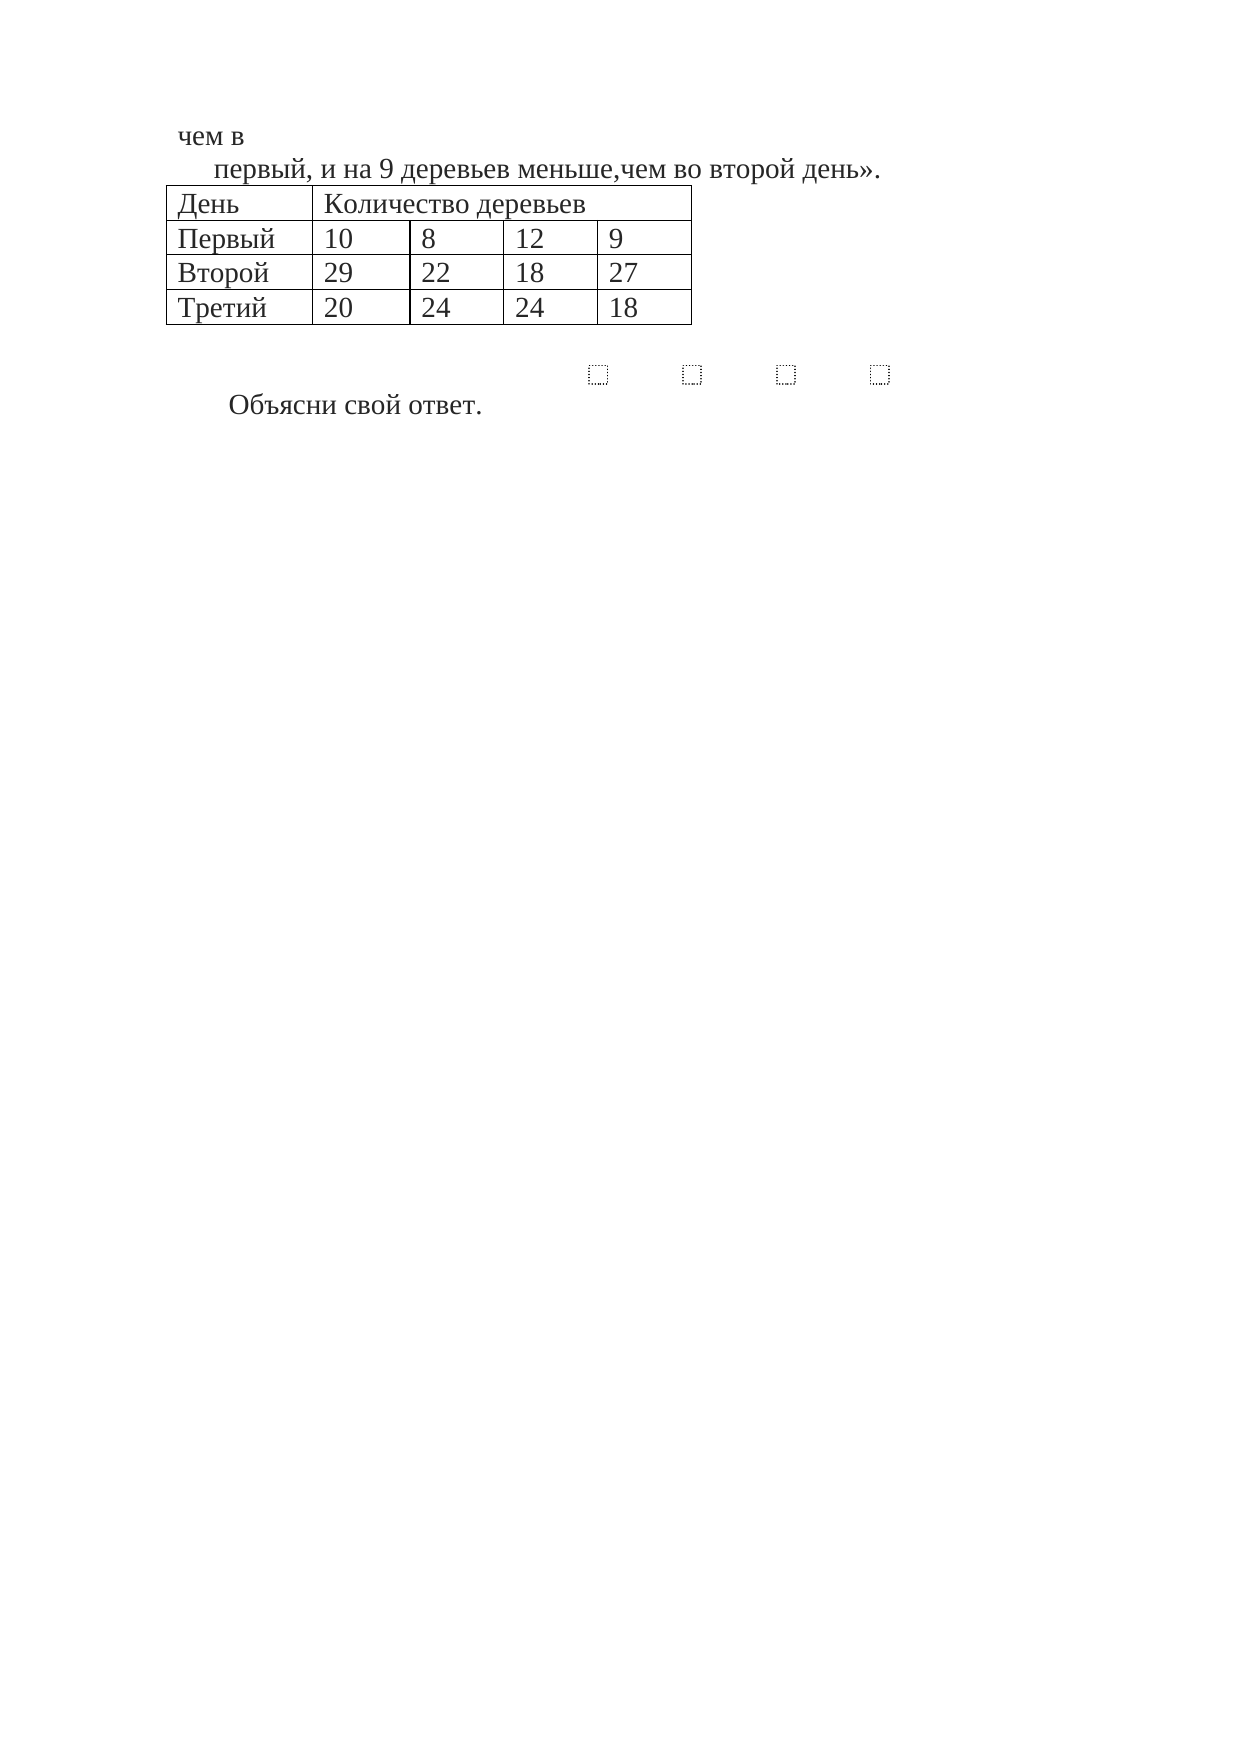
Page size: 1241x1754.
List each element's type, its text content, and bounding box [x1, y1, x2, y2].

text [177, 118, 1152, 152]
table_cell 12 [504, 221, 597, 254]
table_cell 29 [313, 255, 409, 289]
table_cell 22 [411, 255, 503, 289]
table_cell 24 [504, 290, 597, 323]
table_cell 27 [598, 255, 691, 289]
table_cell Первый [167, 221, 312, 254]
table_cell Второй [167, 255, 312, 289]
table_cell 9 [598, 221, 691, 254]
table_cell 24 [411, 290, 503, 323]
table_header Количество деревьев [313, 186, 691, 220]
table_cell 8 [411, 221, 503, 254]
table_header День [167, 186, 312, 220]
text Объясни свой ответ. [177, 387, 1152, 420]
table_cell Третий [167, 290, 312, 323]
table_cell 18 [598, 290, 691, 323]
text первый, и на 9 деревьев меньше,чем во второй день». [177, 152, 1152, 185]
table_cell 20 [313, 290, 409, 323]
table_cell 10 [313, 221, 409, 254]
table_cell 18 [504, 255, 597, 289]
